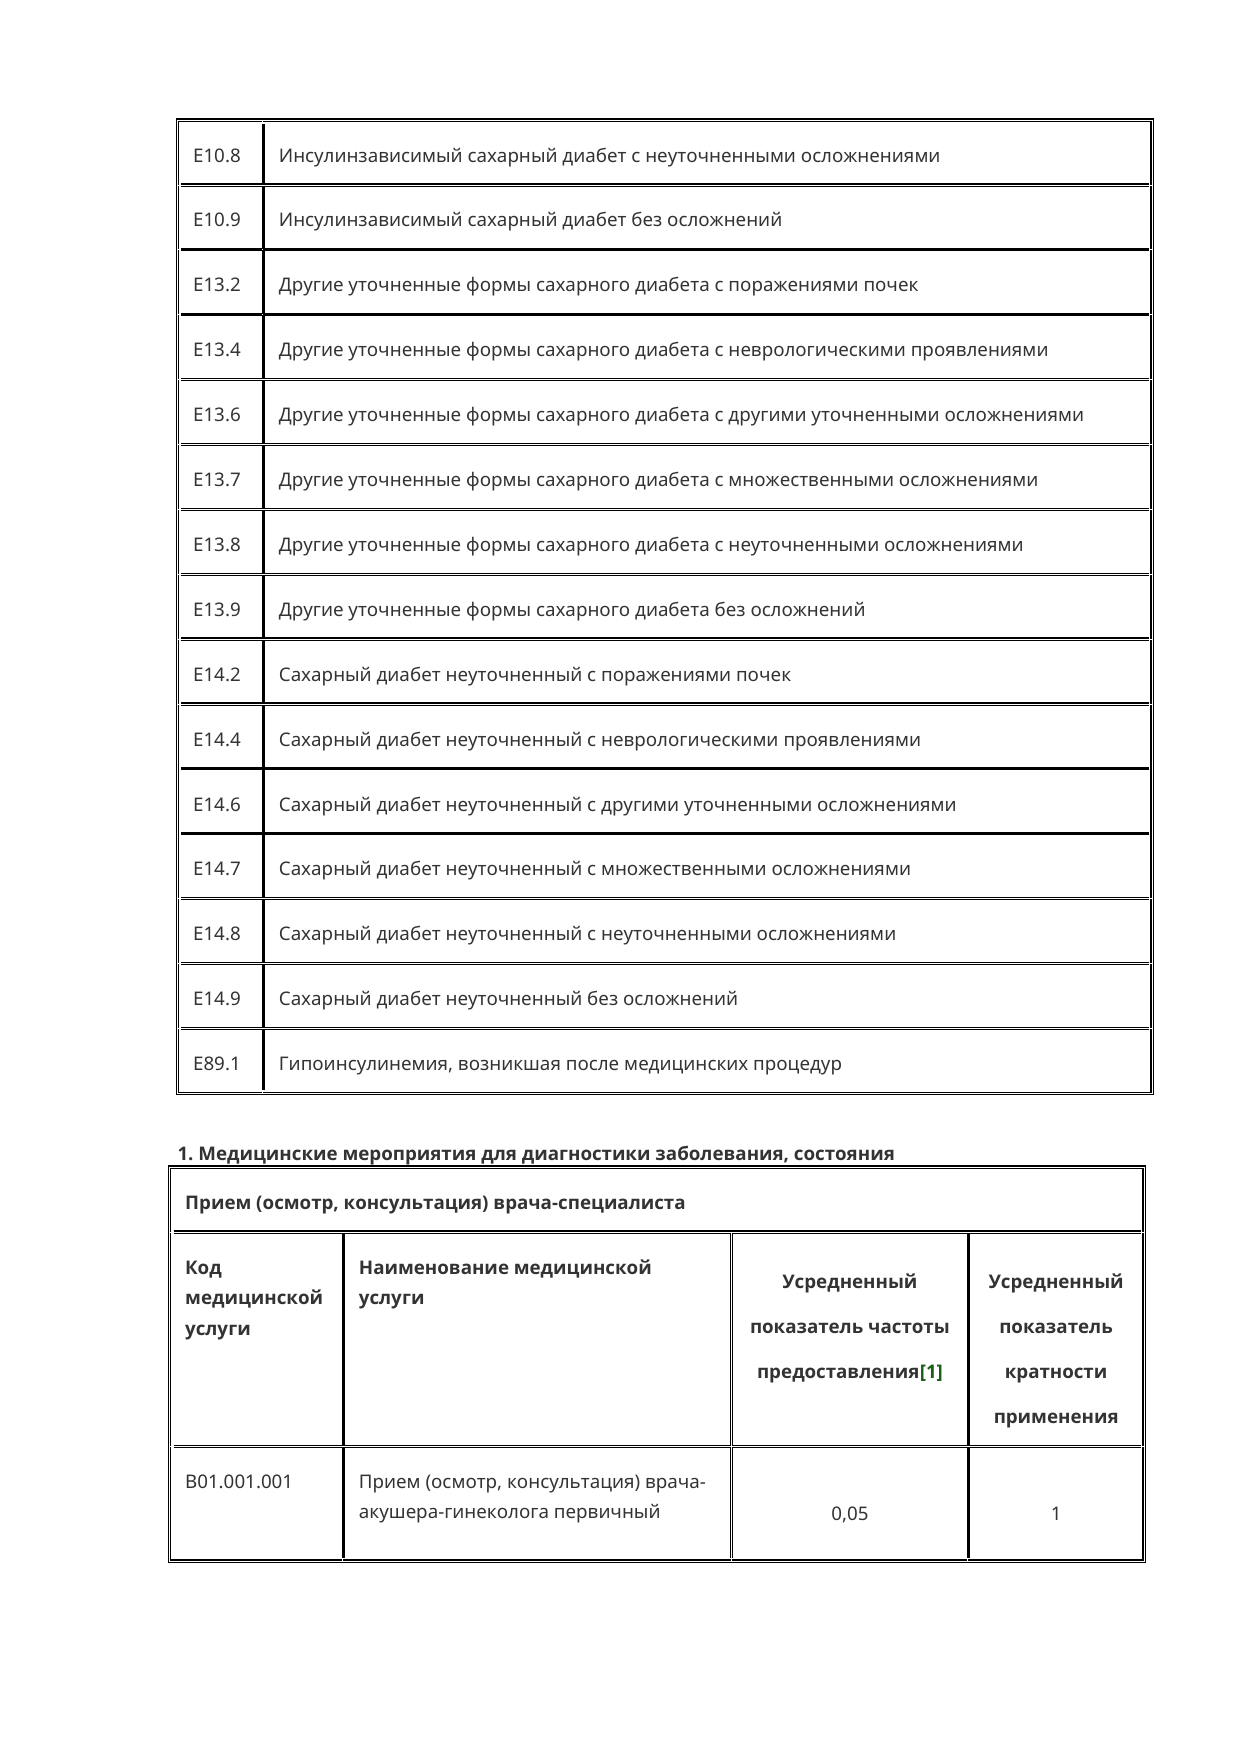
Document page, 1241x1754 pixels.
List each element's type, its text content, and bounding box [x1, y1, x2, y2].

table_cell Сахарный диабет неуточненный с множественными осложнениями [265, 832, 1150, 897]
table_cell Инсулинзависимый сахарный диабет с неуточненными осложнениями [263, 122, 1150, 183]
table_cell E89.1 [177, 1027, 263, 1092]
table_cell E14.7 [179, 832, 262, 897]
table_cell Другие уточненные формы сахарного диабета с неуточненными осложнениями [265, 508, 1151, 572]
table_cell Другие уточненные формы сахарного диабета с множественными осложнениями [263, 443, 1152, 507]
table_cell E14.6 [179, 767, 262, 832]
table_cell Гипоинсулинемия, возникшая после медицинских процедур [263, 1027, 1152, 1092]
table_cell Усредненный показатель частоты предоставления[1] [733, 1234, 967, 1445]
table_cell Сахарный диабет неуточненный без осложнений [263, 962, 1152, 1027]
table_cell Прием (осмотр, консультация) врача-акушера-гинеколога первичный [343, 1448, 731, 1559]
table_cell E14.8 [177, 897, 263, 962]
table_cell 0,05 [731, 1448, 968, 1559]
table_cell E13.7 [177, 443, 263, 507]
table_header Прием (осмотр, консультация) врача-специалиста [171, 1169, 1142, 1230]
table_cell Сахарный диабет неуточненный с неврологическими проявлениями [265, 702, 1151, 767]
text 1. Медицинские мероприятия для диагностики заболевания, состояния [177, 1095, 1152, 1165]
table_cell E10.8 [179, 120, 263, 183]
table_cell E14.9 [177, 962, 263, 1027]
table_cell Другие уточненные формы сахарного диабета с другими уточненными осложнениями [263, 378, 1152, 443]
table_cell Сахарный диабет неуточненный с другими уточненными осложнениями [265, 767, 1150, 832]
table_cell Другие уточненные формы сахарного диабета без осложнений [265, 573, 1151, 637]
table_cell 1 [968, 1445, 1144, 1559]
table_cell Другие уточненные формы сахарного диабета с поражениями почек [265, 248, 1152, 313]
table_cell Код медицинской услуги [171, 1230, 342, 1445]
table_cell Сахарный диабет неуточненный с поражениями почек [265, 637, 1151, 702]
table_cell E14.2 [179, 637, 262, 702]
table_cell Усредненный показатель кратности применения [970, 1230, 1143, 1445]
table_cell Наименование медицинской услуги [345, 1234, 730, 1445]
table_cell E13.9 [179, 573, 262, 637]
table_cell Другие уточненные формы сахарного диабета с неврологическими проявлениями [265, 313, 1152, 378]
table_cell E13.2 [177, 248, 262, 313]
table_cell Сахарный диабет неуточненный с неуточненными осложнениями [263, 897, 1152, 962]
table_cell Инсулинзависимый сахарный диабет без осложнений [265, 183, 1151, 248]
table_cell E13.8 [179, 508, 262, 572]
table_cell E10.9 [179, 183, 262, 248]
table_cell B01.001.001 [169, 1445, 343, 1559]
table_cell E14.4 [179, 702, 262, 767]
table_cell E13.6 [177, 378, 263, 443]
table_cell E13.4 [177, 313, 262, 378]
